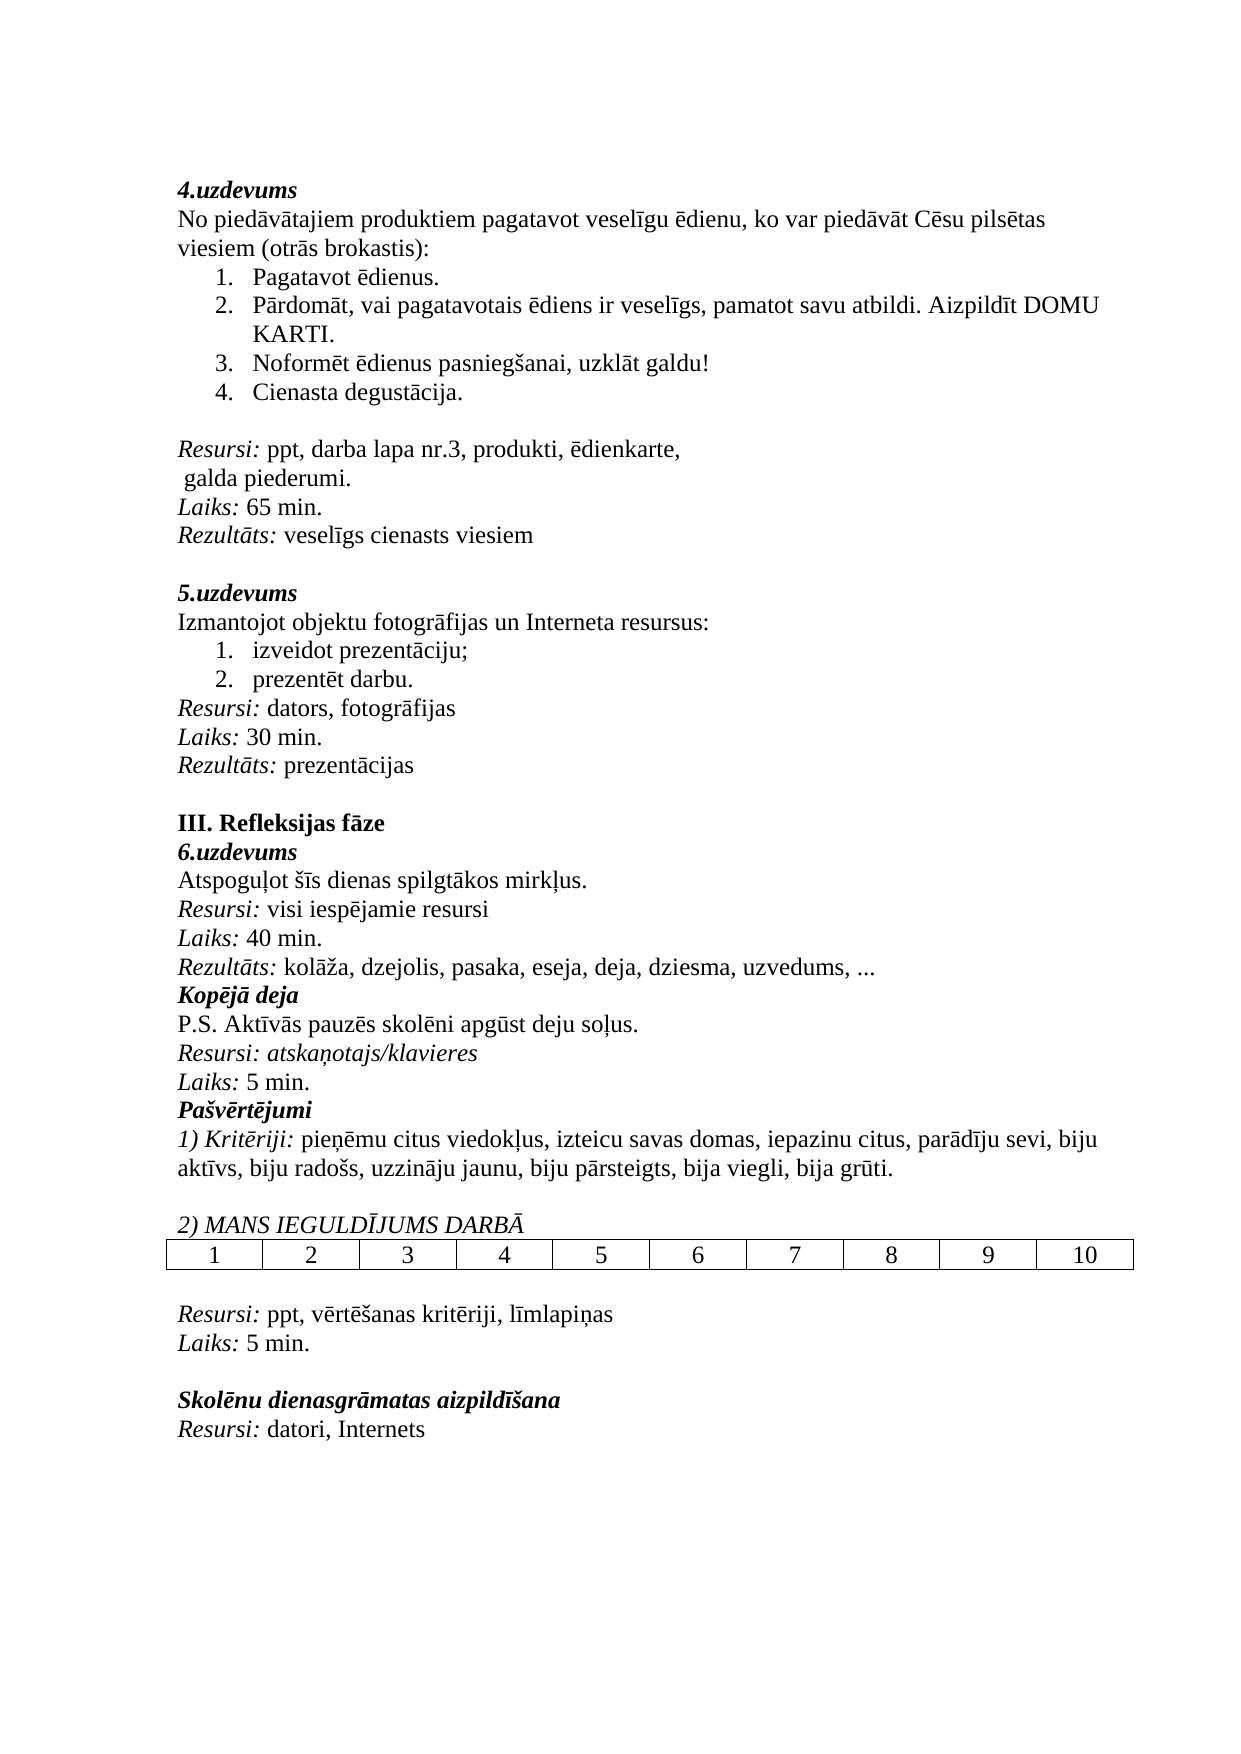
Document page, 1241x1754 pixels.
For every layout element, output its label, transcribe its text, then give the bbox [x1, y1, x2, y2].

text Resursi: ppt, darba lapa nr.3, produkti, ēdienkarte, [177, 434, 1122, 463]
table_header 9 [940, 1240, 1036, 1269]
text 6.uzdevums [177, 837, 1122, 866]
text Laiks: 40 min. [177, 923, 1122, 952]
list Noformēt ēdienus pasniegšanai, uzklāt galdu! [215, 348, 1122, 377]
text Izmantojot objektu fotogrāfijas un Interneta resursus: [177, 607, 1122, 636]
table_header 6 [650, 1240, 746, 1269]
table_header 10 [1037, 1240, 1133, 1269]
list Pārdomāt, vai pagatavotais ēdiens ir veselīgs, pamatot savu atbildi. Aizpildīt DOMU KARTI. [215, 291, 1122, 348]
text Kopējā deja [177, 981, 1122, 1009]
text Resursi: dators, fotogrāfijas [177, 693, 1122, 722]
list izveidot prezentāciju; [215, 636, 1122, 664]
text Resursi: ppt, vērtēšanas kritēriji, līmlapiņas [177, 1299, 1122, 1328]
table_header 3 [360, 1240, 456, 1269]
list Cienasta degustācija. [215, 377, 1122, 406]
text Laiks: 5 min. [177, 1328, 1122, 1356]
table_header 5 [553, 1240, 649, 1269]
text 4.uzdevums [177, 176, 1122, 204]
text Skolēnu dienasgrāmatas aizpildīšana [177, 1385, 1122, 1414]
text 5.uzdevums [177, 578, 1122, 607]
table_header 7 [747, 1240, 843, 1269]
text Resursi: atskaņotajs/klavieres [177, 1038, 1122, 1067]
text 2) MANS IEGULDĪJUMS DARBĀ [177, 1211, 1122, 1239]
text III. Refleksijas fāze [177, 808, 1122, 837]
text Laiks: 5 min. [177, 1067, 1122, 1096]
text galda piederumi. [177, 463, 1122, 492]
list Pagatavot ēdienus. [215, 262, 1122, 291]
table_header 1 [167, 1240, 262, 1269]
text No piedāvātajiem produktiem pagatavot veselīgu ēdienu, ko var piedāvāt Cēsu pilsētas viesiem (otrās brokastis): [177, 204, 1122, 262]
table_header 4 [457, 1240, 552, 1269]
text Rezultāts: veselīgs cienasts viesiem [177, 521, 1122, 549]
text Pašvērtējumi [177, 1096, 1122, 1124]
list prezentēt darbu. [215, 664, 1122, 693]
text 1) Kritēriji: pieņēmu citus viedokļus, izteicu savas domas, iepazinu citus, parādīju sevi, biju aktīvs, biju radošs, uzzināju jaunu, biju pārsteigts, bija viegli, bija grūti. [177, 1124, 1122, 1182]
text Rezultāts: kolāža, dzejolis, pasaka, eseja, deja, dziesma, uzvedums, ... [177, 952, 1122, 981]
text Laiks: 30 min. [177, 722, 1122, 751]
table_header 8 [844, 1240, 939, 1269]
text Atspoguļot šīs dienas spilgtākos mirkļus. [177, 866, 1122, 894]
table_header 2 [263, 1240, 359, 1269]
text Resursi: datori, Internets [177, 1414, 1122, 1443]
text Laiks: 65 min. [177, 492, 1122, 521]
text Rezultāts: prezentācijas [177, 751, 1122, 779]
text Resursi: visi iespējamie resursi [177, 894, 1122, 923]
text P.S. Aktīvās pauzēs skolēni apgūst deju soļus. [177, 1009, 1122, 1038]
